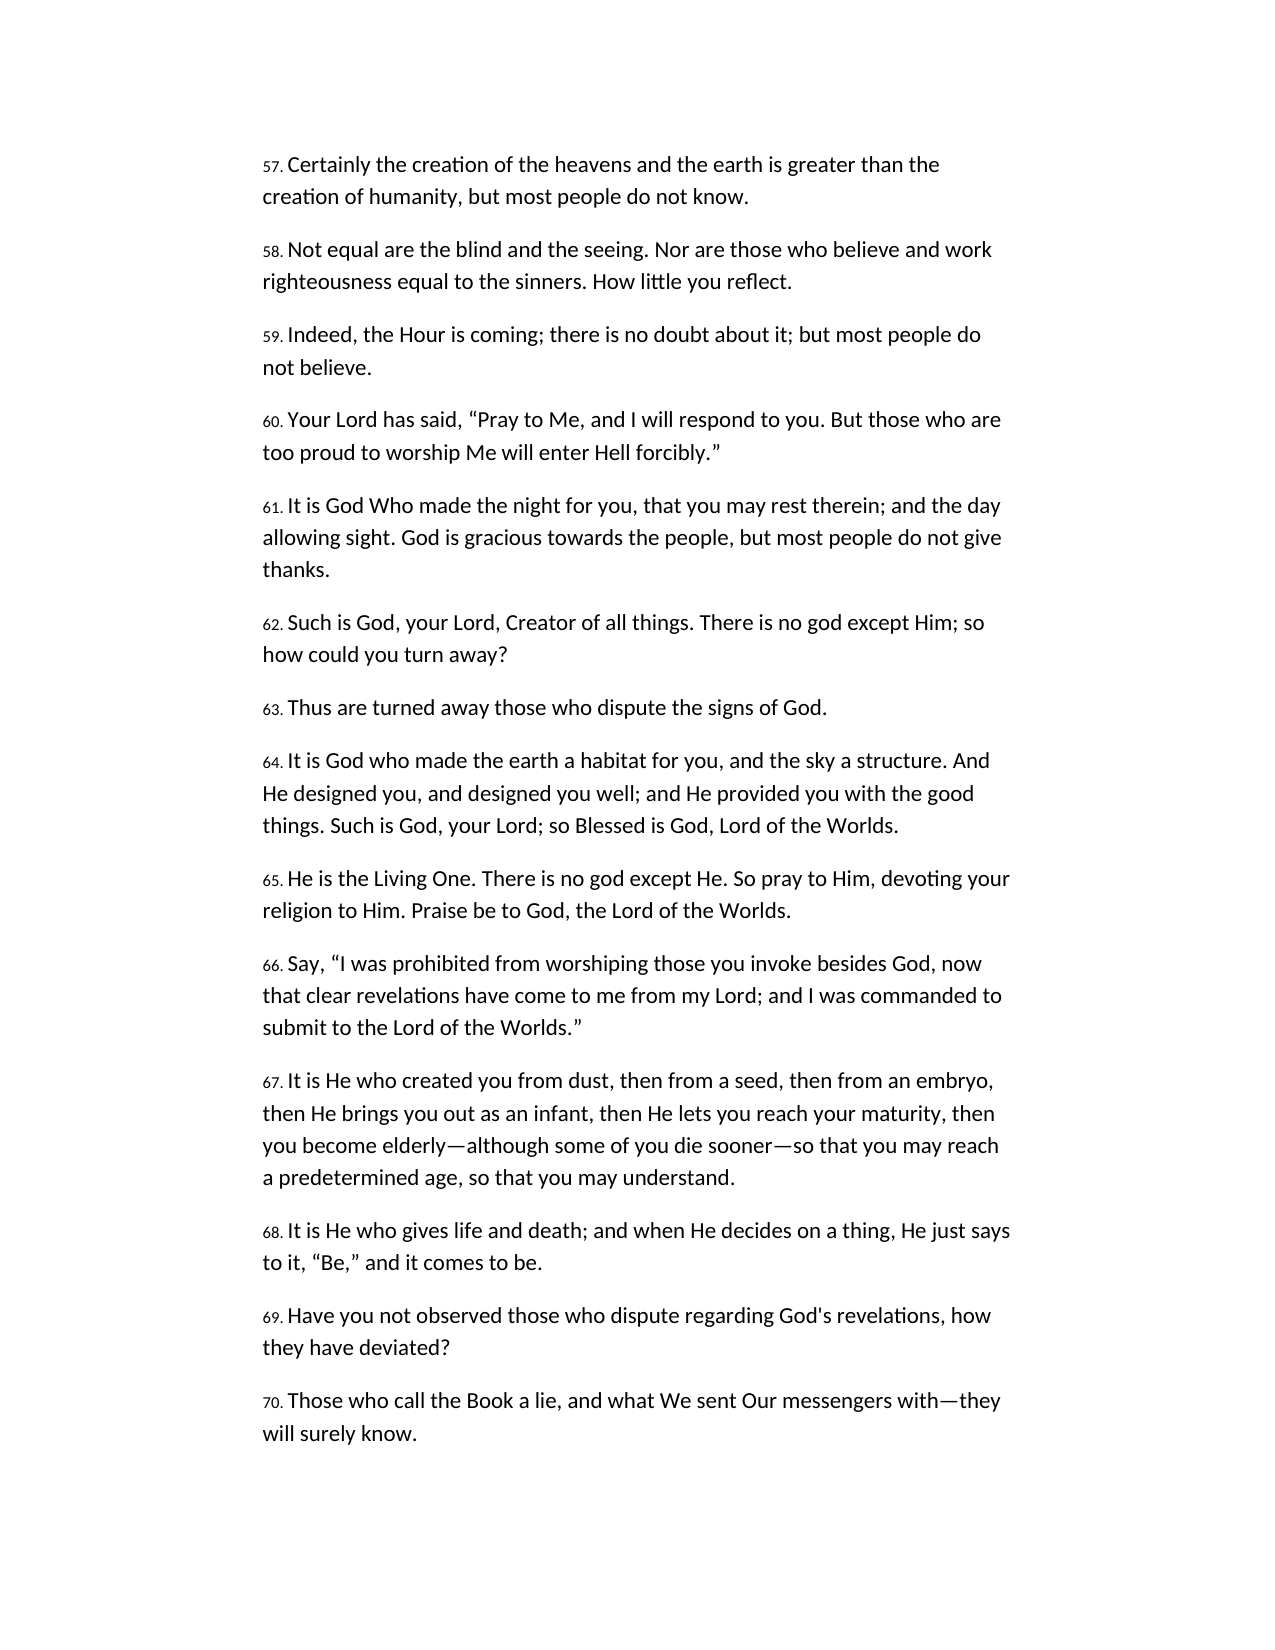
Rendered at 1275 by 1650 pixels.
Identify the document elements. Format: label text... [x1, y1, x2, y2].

text Such is God, your Lord, Creator of all things. There is no god except Him; so how could you turn away? [262, 608, 1012, 668]
text Have you not observed those who dispute regarding God's revelations, how they have deviated? [262, 1301, 1012, 1361]
text It is He who created you from dust, then from a seed, then from an embryo, then He brings you out as an infant, then He lets you reach your maturity, then you become elderly—although some of you die sooner—so that you may reach a predetermined age, so that you may understand. [262, 1066, 1012, 1191]
text Your Lord has said, “Pray to Me, and I will respond to you. But those who are too proud to worship Me will enter Hell forcibly.” [262, 406, 1012, 466]
text It is God Who made the night for you, that you may rest therein; and the day allowing sight. God is gracious towards the people, but most people do not give thanks. [262, 491, 1012, 583]
text He is the Living One. There is no god except He. So pray to Him, devoting your religion to Him. Praise be to God, the Lord of the Worlds. [262, 864, 1012, 924]
text Indeed, the Hour is coming; there is no doubt about it; but most people do not believe. [262, 320, 1012, 381]
text Say, “I was prohibited from worshiping those you invoke besides God, now that clear revelations have come to me from my Lord; and I was commanded to submit to the Lord of the Worlds.” [262, 949, 1012, 1041]
text Not equal are the blind and the seeing. Nor are those who believe and work righteousness equal to the sinners. How little you reflect. [262, 235, 1012, 295]
text It is God who made the earth a habitat for you, and the sky a structure. And He designed you, and designed you well; and He provided you with the good things. Such is God, your Lord; so Blessed is God, Lord of the Worlds. [262, 746, 1012, 839]
text Those who call the Book a lie, and what We sent Our messengers with—they will surely know. [262, 1386, 1012, 1447]
text Thus are turned away those who dispute the signs of God. [262, 693, 1012, 721]
text It is He who gives life and death; and when He decides on a thing, He just says to it, “Be,” and it comes to be. [262, 1216, 1012, 1276]
text Certainly the creation of the heavens and the earth is greater than the creation of humanity, but most people do not know. [262, 150, 1012, 210]
